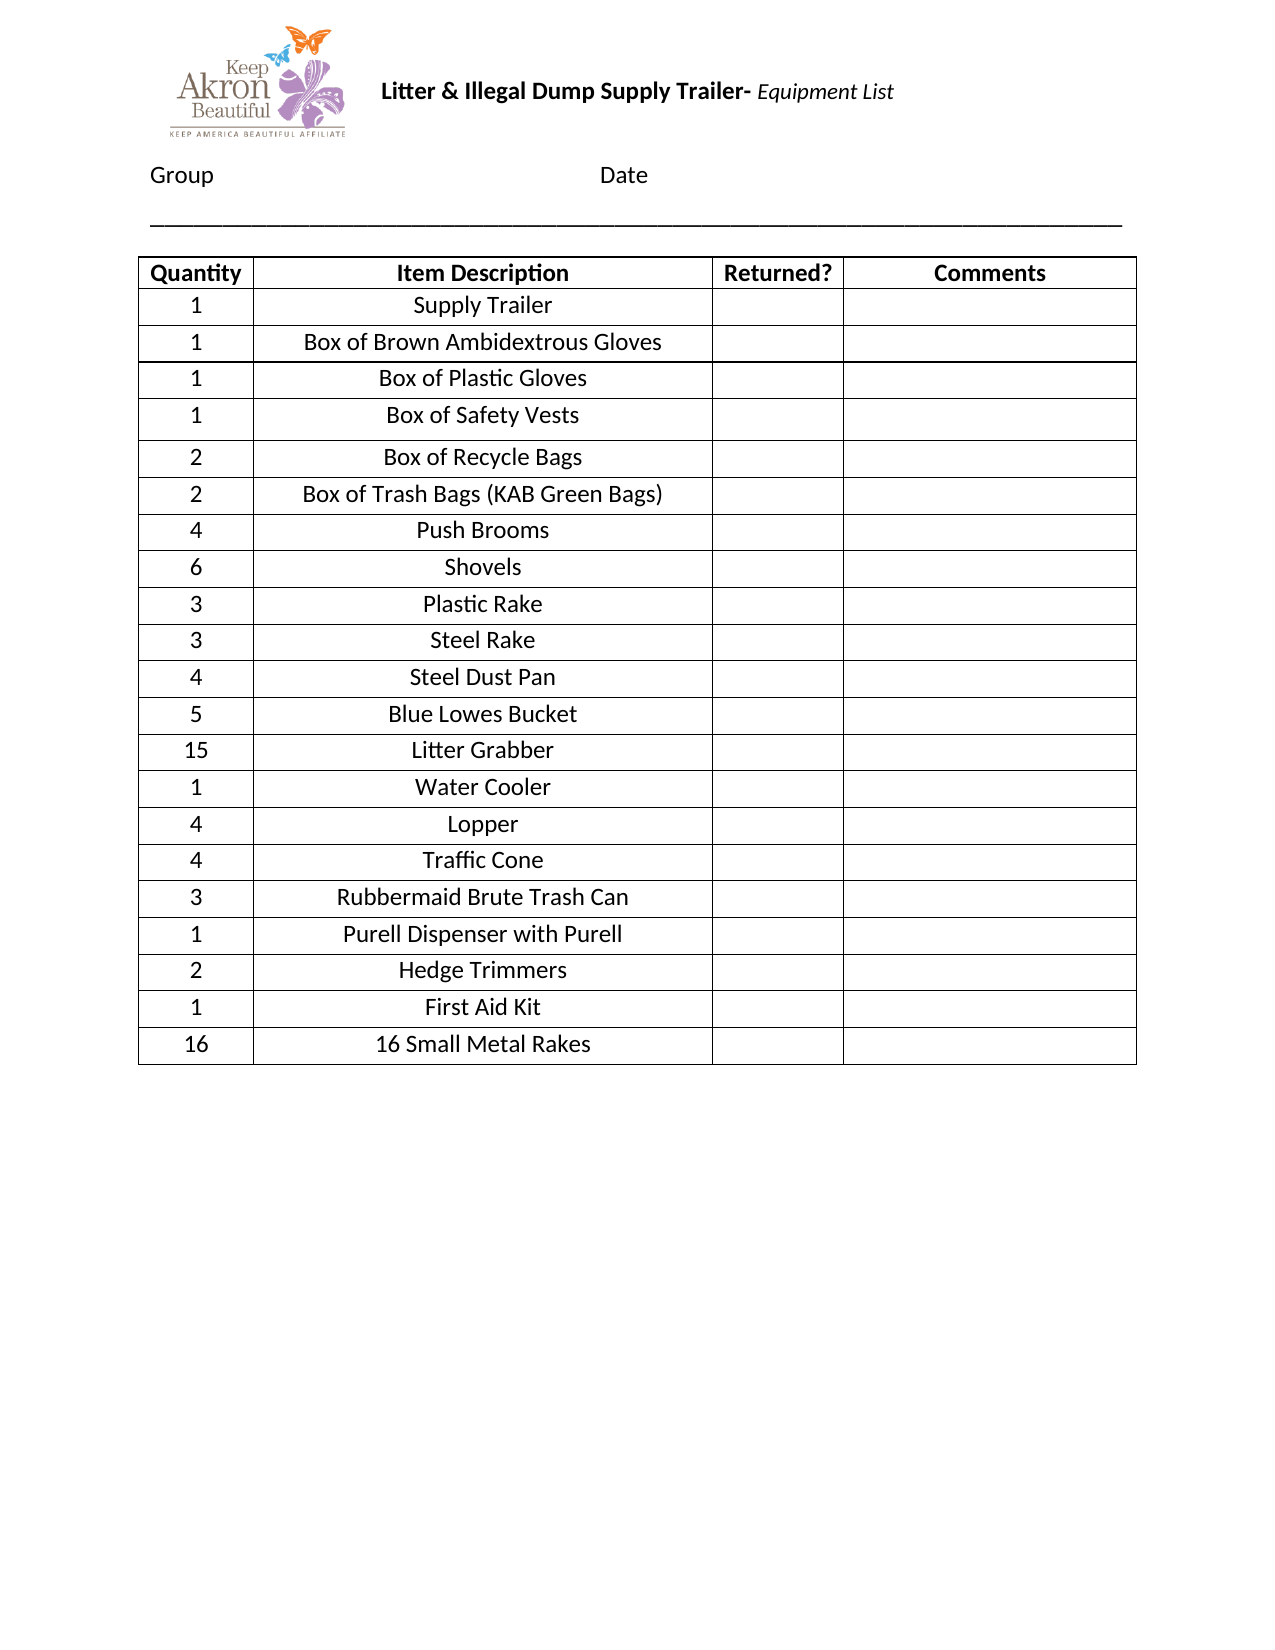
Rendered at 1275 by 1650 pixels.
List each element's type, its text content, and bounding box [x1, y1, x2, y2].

table_cell 3 [139, 588, 253, 623]
table_cell [713, 588, 843, 623]
table_cell [713, 1028, 843, 1063]
table_cell [844, 399, 1136, 440]
table_cell [713, 881, 843, 917]
table_cell [713, 808, 843, 843]
table_cell [713, 441, 843, 477]
table_cell Box of Trash Bags (KAB Green Bags) [254, 478, 712, 513]
table_cell [713, 551, 843, 587]
table_cell [844, 588, 1136, 623]
table_cell Water Cooler [254, 771, 712, 807]
table_cell [844, 289, 1136, 325]
table_cell [713, 735, 843, 770]
table_cell [844, 918, 1136, 953]
text Group Date ___________________________________________________________________ [150, 159, 1125, 230]
table_cell 15 [139, 735, 253, 770]
table_cell 4 [139, 661, 253, 697]
table_cell [713, 399, 843, 440]
table_cell [713, 991, 843, 1027]
table_cell Box of Brown Ambidextrous Gloves [254, 326, 712, 361]
table_cell [844, 326, 1136, 361]
table_cell Hedge Trimmers [254, 955, 712, 990]
table_cell [844, 735, 1136, 770]
table_cell [844, 881, 1136, 917]
table_cell [713, 289, 843, 325]
table_cell 1 [139, 289, 253, 325]
table_cell Push Brooms [254, 515, 712, 550]
table_cell Supply Trailer [254, 289, 712, 325]
table_cell [844, 478, 1136, 513]
table_cell Litter Grabber [254, 735, 712, 770]
table_cell [713, 955, 843, 990]
table_cell Shovels [254, 551, 712, 587]
table_cell 1 [139, 399, 253, 440]
table_cell 2 [139, 441, 253, 477]
table_cell 4 [139, 808, 253, 843]
table_cell 4 [139, 845, 253, 880]
table_cell Box of Safety Vests [254, 399, 712, 440]
table_cell [713, 771, 843, 807]
table_cell [844, 551, 1136, 587]
table_cell 6 [139, 551, 253, 587]
table_cell [844, 625, 1136, 660]
table_header Quantity [139, 258, 253, 288]
table_cell [713, 698, 843, 733]
table_cell 2 [139, 955, 253, 990]
table_cell [713, 918, 843, 953]
table_cell First Aid Kit [254, 991, 712, 1027]
table_cell Box of Plastic Gloves [254, 363, 712, 398]
table_cell Lopper [254, 808, 712, 843]
table_cell 2 [139, 478, 253, 513]
table_cell Traffic Cone [254, 845, 712, 880]
table_cell Rubbermaid Brute Trash Can [254, 881, 712, 917]
table_cell [844, 441, 1136, 477]
table_header Returned? [713, 258, 843, 288]
table_cell 1 [139, 363, 253, 398]
table_cell 1 [139, 991, 253, 1027]
table_cell [713, 326, 843, 361]
table_cell [844, 661, 1136, 697]
table_cell [713, 515, 843, 550]
table_header Comments [844, 258, 1136, 288]
table_cell [713, 661, 843, 697]
table_cell [844, 955, 1136, 990]
table_cell Steel Rake [254, 625, 712, 660]
table_cell Plastic Rake [254, 588, 712, 623]
table_cell 16 [139, 1028, 253, 1063]
table_cell 16 Small Metal Rakes [254, 1028, 712, 1063]
table_cell [844, 808, 1136, 843]
table_cell [713, 625, 843, 660]
table_cell 1 [139, 326, 253, 361]
table_cell 4 [139, 515, 253, 550]
picture [168, 23, 349, 141]
table_cell [844, 771, 1136, 807]
table_cell Purell Dispenser with Purell [254, 918, 712, 953]
table_cell [844, 698, 1136, 733]
table_cell [844, 1028, 1136, 1063]
table_cell [844, 845, 1136, 880]
table_cell Blue Lowes Bucket [254, 698, 712, 733]
table_cell [713, 363, 843, 398]
table_cell [844, 991, 1136, 1027]
table_cell 3 [139, 881, 253, 917]
table_cell Steel Dust Pan [254, 661, 712, 697]
table_cell 1 [139, 771, 253, 807]
table_cell 5 [139, 698, 253, 733]
table_cell [713, 845, 843, 880]
table_cell 3 [139, 625, 253, 660]
table_cell 1 [139, 918, 253, 953]
table_cell [844, 363, 1136, 398]
table_header Item Description [254, 258, 712, 288]
table_cell Box of Recycle Bags [254, 441, 712, 477]
table_cell [713, 478, 843, 513]
table_cell [844, 515, 1136, 550]
